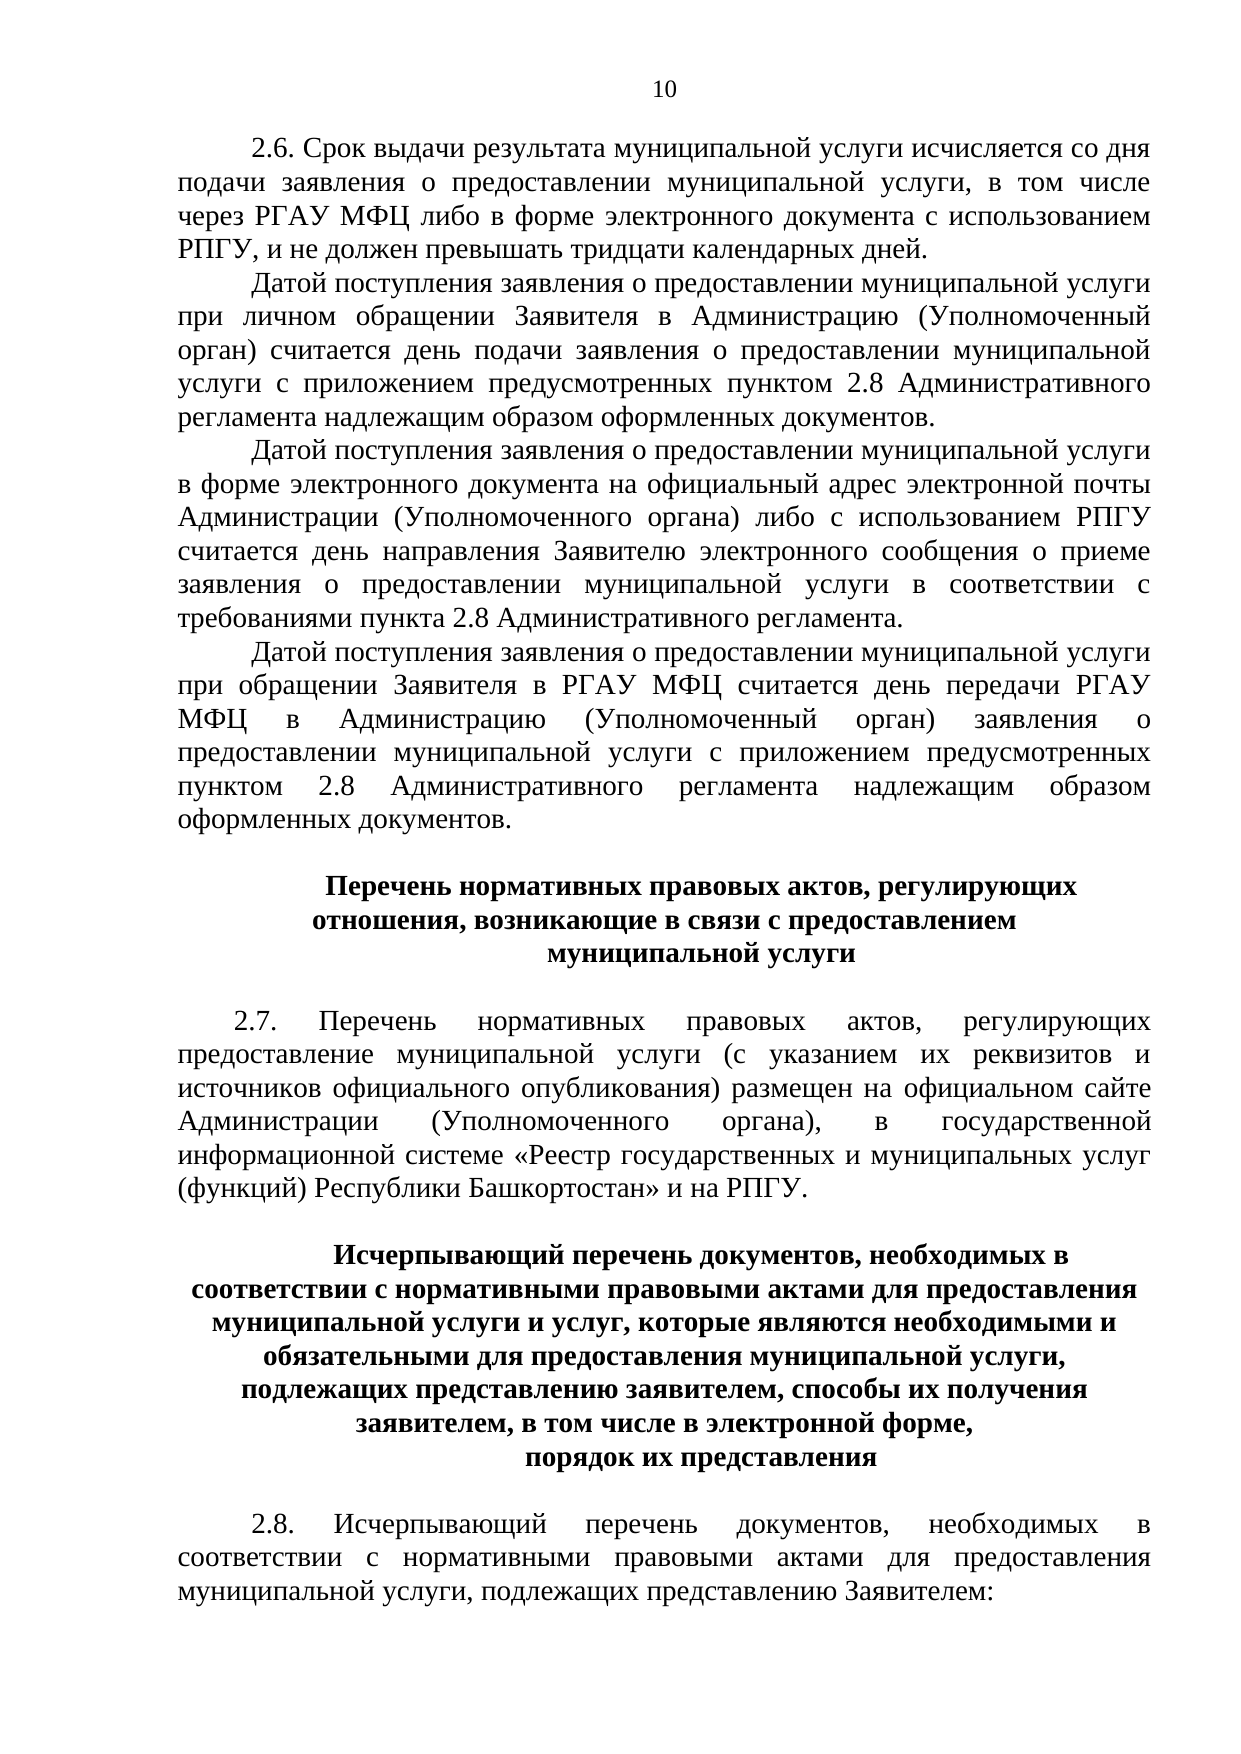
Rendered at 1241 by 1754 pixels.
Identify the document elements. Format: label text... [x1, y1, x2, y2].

text 2.8. Исчерпывающий перечень документов, необходимых в соответствии с нормативными правовыми актами для предоставления муниципальной услуги, подлежащих представлению Заявителем: [177, 1506, 1152, 1606]
text муниципальной услуги [177, 936, 1152, 969]
text Датой поступления заявления о предоставлении муниципальной услуги при личном обращении Заявителя в Администрацию (Уполномоченный орган) считается день подачи заявления о предоставлении муниципальной услуги с приложением предусмотренных пунктом 2.8 Административного регламента надлежащим образом оформленных документов. [177, 265, 1152, 432]
text Датой поступления заявления о предоставлении муниципальной услуги при обращении Заявителя в РГАУ МФЦ считается день передачи РГАУ МФЦ в Администрацию (Уполномоченный орган) заявления о предоставлении муниципальной услуги с приложением предусмотренных пунктом 2.8 Административного регламента надлежащим образом оформленных документов. [177, 634, 1152, 835]
text Исчерпывающий перечень документов, необходимых в соответствии с нормативными правовыми актами для предоставления муниципальной услуги и услуг, которые являются необходимыми и обязательными для предоставления муниципальной услуги, подлежащих представлению заявителем, способы их получения заявителем, в том числе в электронной форме, [177, 1237, 1152, 1439]
text порядок их представления [177, 1439, 1152, 1472]
text Перечень нормативных правовых актов, регулирующих отношения, возникающие в связи с предоставлением [177, 868, 1152, 936]
text 2.7. Перечень нормативных правовых актов, регулирующих предоставление муниципальной услуги (с указанием их реквизитов и источников официального опубликования) размещен на официальном сайте Администрации (Уполномоченного органа), в государственной информационной системе «Реестр государственных и муниципальных услуг (функций) Республики Башкортостан» и на РПГУ. [177, 1003, 1152, 1204]
text 2.6. Срок выдачи результата муниципальной услуги исчисляется со дня подачи заявления о предоставлении муниципальной услуги, в том числе через РГАУ МФЦ либо в форме электронного документа с использованием РПГУ, и не должен превышать тридцати календарных дней. [177, 131, 1152, 265]
text Датой поступления заявления о предоставлении муниципальной услуги в форме электронного документа на официальный адрес электронной почты Администрации (Уполномоченного органа) либо с использованием РПГУ считается день направления Заявителю электронного сообщения о приеме заявления о предоставлении муниципальной услуги в соответствии с требованиями пункта 2.8 Административного регламента. [177, 432, 1152, 634]
